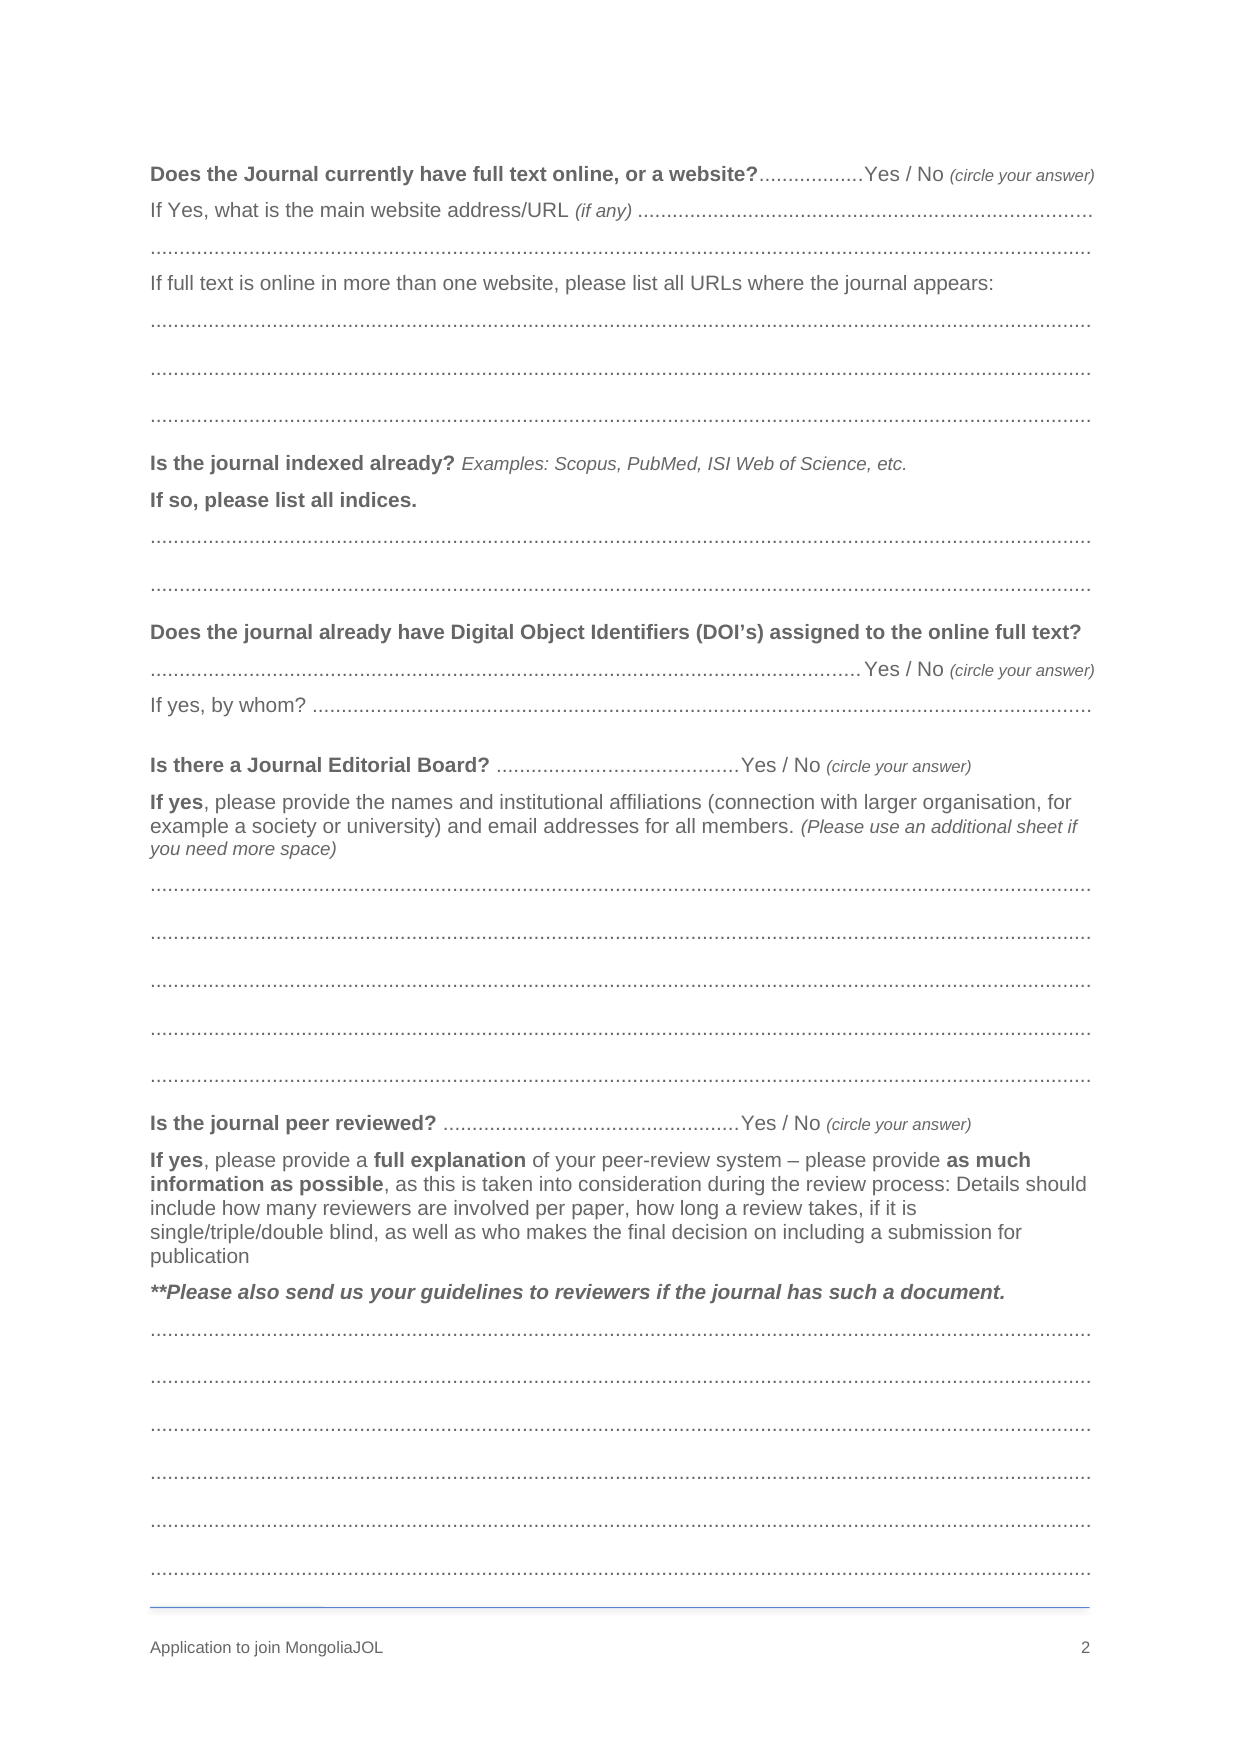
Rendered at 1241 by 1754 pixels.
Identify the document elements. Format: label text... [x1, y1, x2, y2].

text If yes, please provide the names and institutional affiliations (connection with larger organisation, for example a society or university) and email addresses for all members. (Please use an additional sheet if you need more space) [150, 790, 1090, 859]
text If full text is online in more than one website, please list all URLs where the journal appears: [150, 271, 1090, 295]
text Yes / No (circle your answer) [150, 656, 1090, 680]
text If Yes, what is the main website address/URL (if any) [150, 198, 1090, 222]
text Is the journal indexed already? Examples: Scopus, PubMed, ISI Web of Science, etc. [150, 451, 1090, 475]
text Does the Journal currently have full text online, or a website? Yes / No (circle your answer) [150, 162, 1090, 186]
text Does the journal already have Digital Object Identifiers (DOI’s) assigned to the online full text? [150, 620, 1090, 644]
text If so, please list all indices. [150, 488, 1090, 512]
text If yes, by whom? [150, 693, 1090, 717]
text Is the journal peer reviewed? Yes / No (circle your answer) [150, 1111, 1090, 1135]
text **Please also send us your guidelines to reviewers if the journal has such a document. [150, 1280, 1090, 1304]
text Is there a Journal Editorial Board? Yes / No (circle your answer) [150, 753, 1090, 777]
text If yes, please provide a full explanation of your peer-review system – please provide as much information as possible, as this is taken into consideration during the review process: Details should include how many reviewers are involved per paper, how long a review takes, if it is single/triple/double blind, as well as who makes the final decision on including a submission for publication [150, 1148, 1090, 1267]
